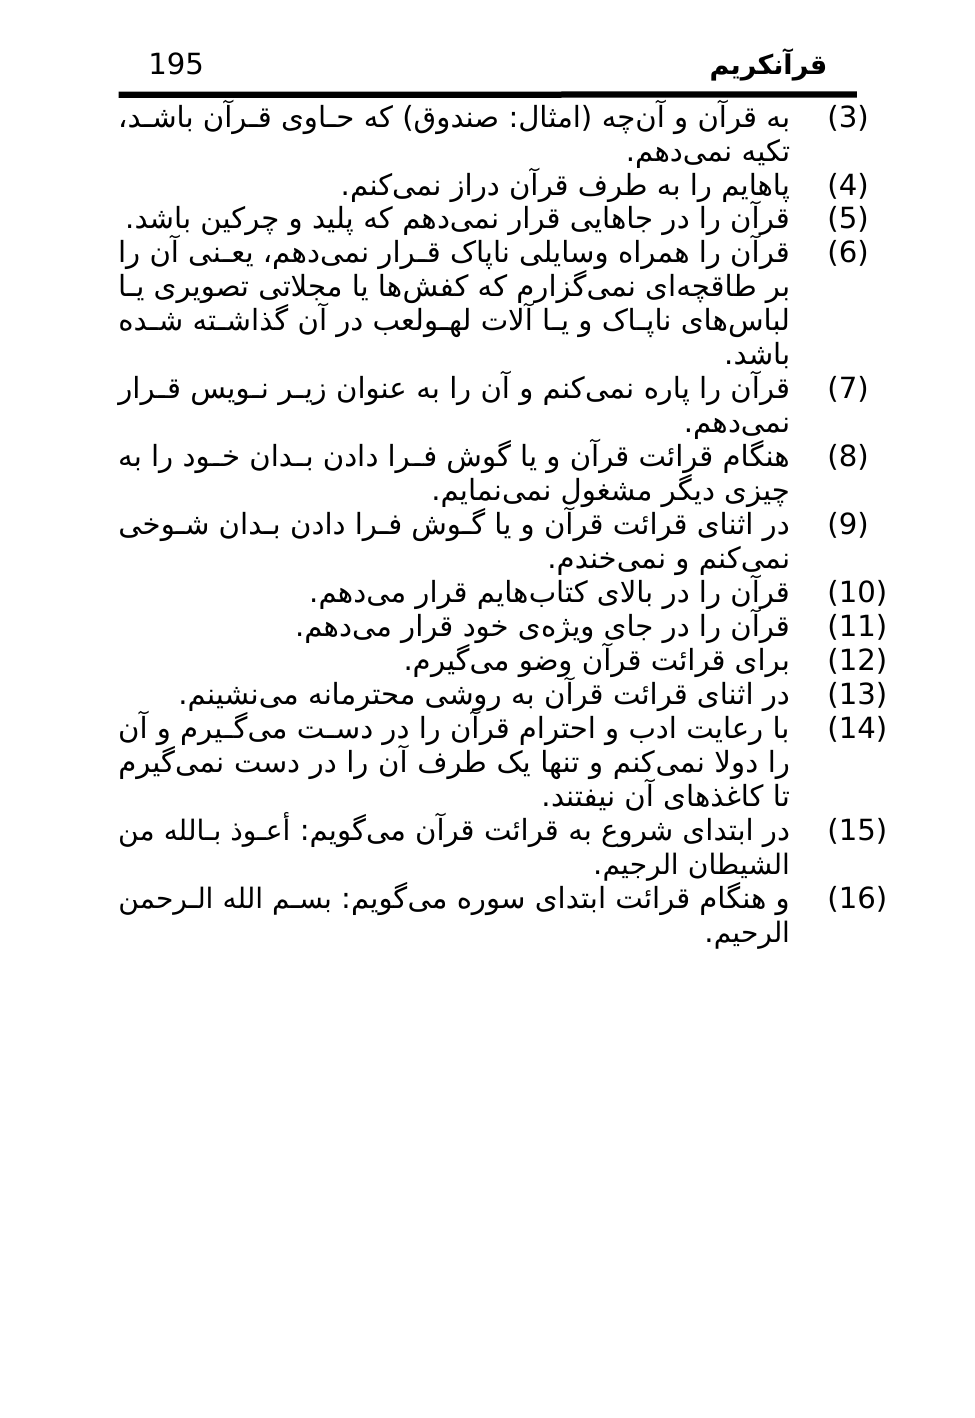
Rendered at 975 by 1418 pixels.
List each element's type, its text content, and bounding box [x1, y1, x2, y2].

list پاهایم را به‌ طرف قرآن دراز نمی‌کنم. [118, 168, 827, 202]
list قرآن را در جای ویژه‌ی خود قرار می‌دهم. [118, 609, 827, 643]
list به‌ قرآن و آن‌چه‌ (امثال: صندوق) که‌ حاوی قرآن باشد، تکیه‌ نمی‌دهم. [118, 100, 827, 168]
list قرآن را همراه وسایلی ناپاک قرار نمی‌دهم، یعنی آن را بر طاقچه‌ای نمی‌گزارم که‌ کفش‌ها یا مجلاتی تصویری یا لباس‌های ناپاک و یا آلات لهولعب در آن گذاشته‌ شده‌ باشد. [118, 236, 827, 372]
list هنگام قرائت قرآن و یا گوش فرا دادن بدان خود را به‌ چیزی دیگر مشغول نمی‌نمایم. [118, 439, 827, 507]
list قرآن را در جاهایی قرار نمی‌دهم که‌ پلید و چرکین باشد. [118, 202, 827, 236]
list و هنگام قرائت ابتدای سوره‌ می‌گویم: بسم الله‌ الرحمن الرحیم. [118, 881, 827, 949]
list قرآن را در بالای کتاب‌هایم قرار می‌دهم. [118, 575, 827, 609]
list در ابتدای شروع به‌ قرائت قرآن می‌گویم: أعوذ بالله‌ من الشیطان الرجیم. [118, 813, 827, 881]
list برای قرائت قرآن وضو می‌گیرم. [118, 643, 827, 677]
list قرآن را پاره‌ نمی‌کنم و آن را به‌ عنوان زیر نویس قرار نمی‌دهم. [118, 372, 827, 439]
list در اثنای قرائت قرآن به‌ روشی محترمانه‌ می‌نشینم. [118, 677, 827, 711]
list در اثنای قرائت قرآن و یا گوش فرا دادن بدان شوخی نمی‌کنم و نمی‌خندم. [118, 507, 827, 575]
list با رعایت ادب و احترام قرآن را در دست می‌گیرم و آن را دولا نمی‌کنم و تنها یک طرف آن را در دست نمی‌گیرم تا کاغذهای آن نیفتند. [118, 711, 827, 813]
